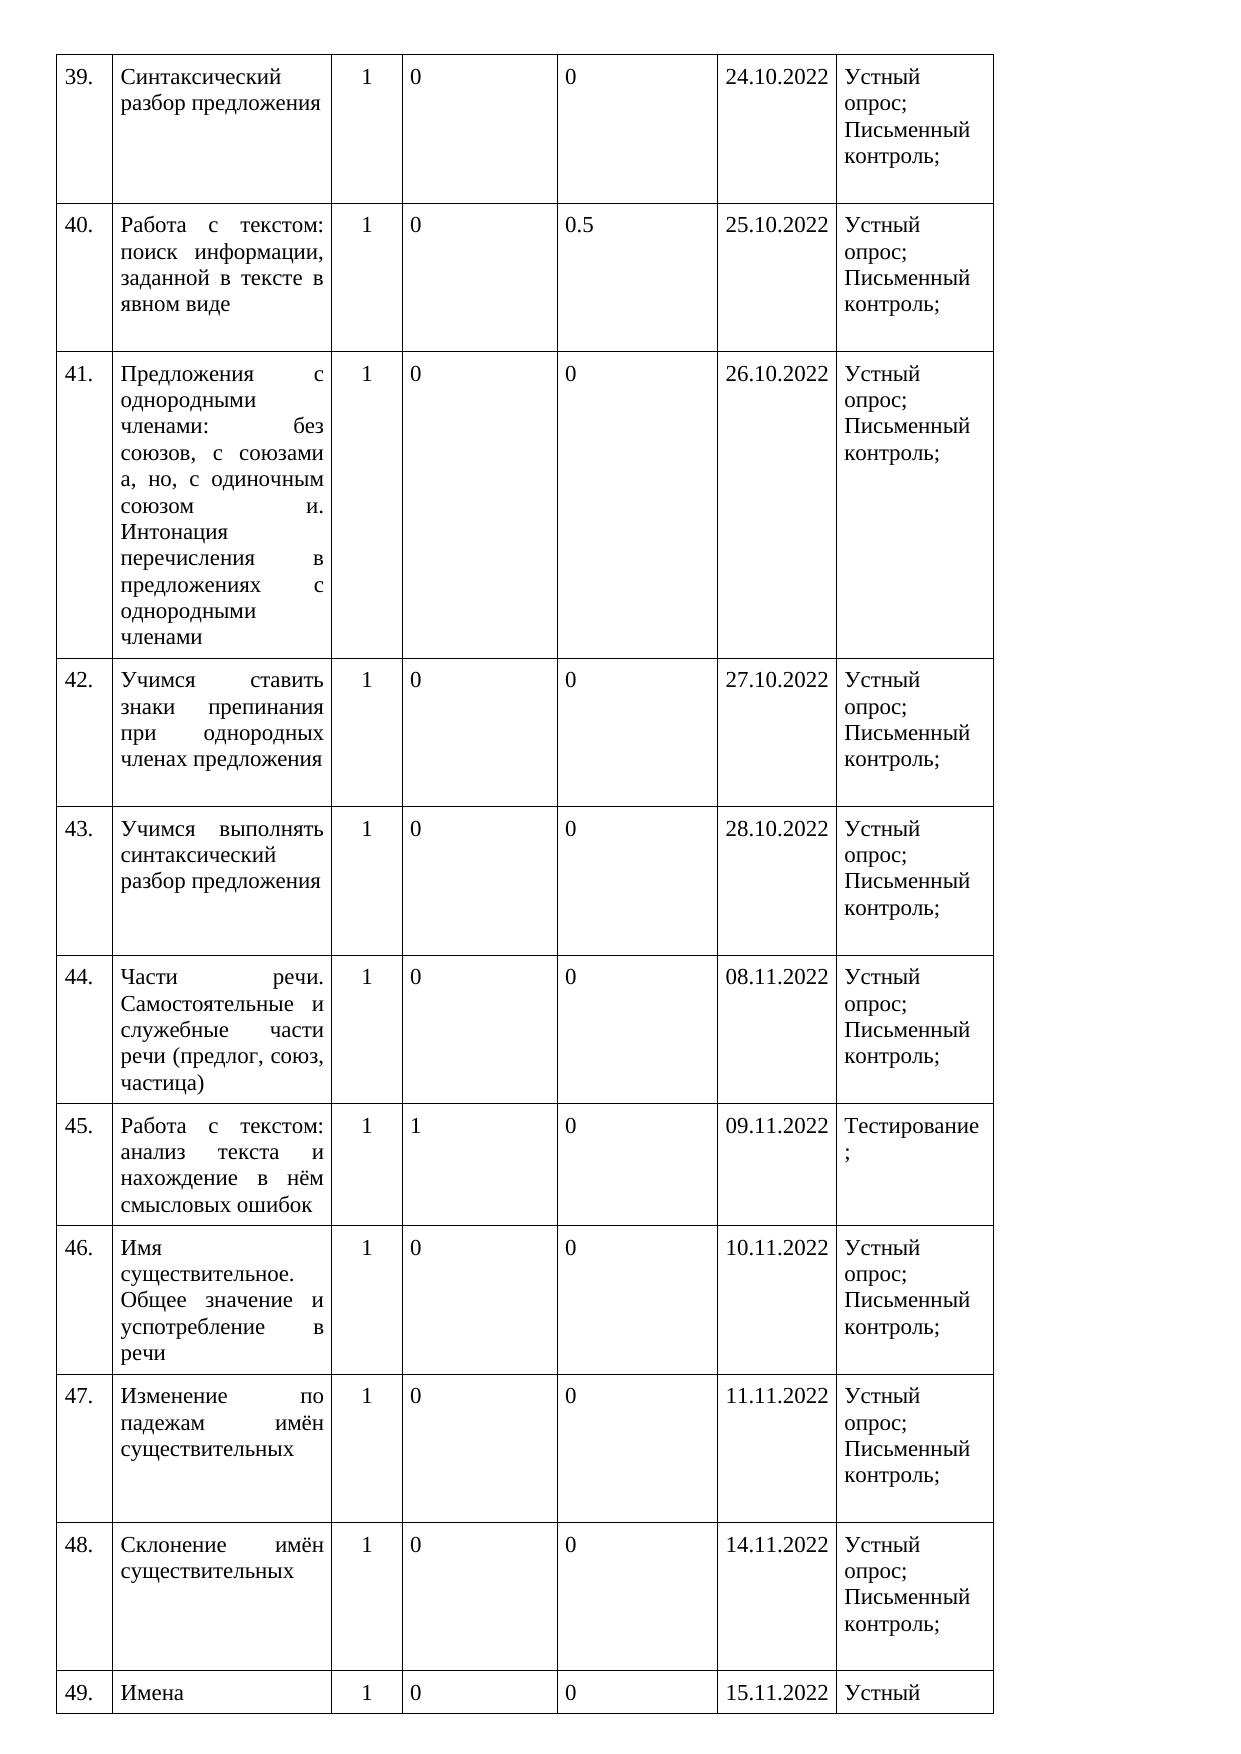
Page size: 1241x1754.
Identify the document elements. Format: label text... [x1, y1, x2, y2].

table_cell 42. [57, 659, 112, 806]
table_cell 45. [57, 1104, 112, 1225]
table_cell 08.11.2022 [718, 956, 836, 1103]
table_cell 15.11.2022 [718, 1671, 836, 1713]
table_cell 25.10.2022 [718, 204, 836, 351]
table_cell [837, 1523, 993, 1670]
table_cell 1 [332, 1226, 402, 1373]
table_cell Устный опрос; Письменный контроль; [837, 204, 993, 351]
table_cell 49. [57, 1671, 112, 1713]
table_cell Предложения с однородными членами: без союзов, с союзами а, но, с одиночным союзом и. Интонация перечисления в предложениях с однородными членами [113, 352, 331, 658]
table_cell Учимся выполнять синтаксический разбор предложения [113, 807, 331, 954]
table_cell 0 [403, 1375, 557, 1522]
table_cell Устный опрос; Письменный контроль; [837, 807, 993, 954]
table_cell Устный опрос; Письменный контроль; [837, 659, 993, 806]
table_cell 0 [403, 204, 557, 351]
table_cell Учимся ставить знаки препинания при однородных членах предложения [113, 659, 331, 806]
table_cell 09.11.2022 [718, 1104, 836, 1225]
table_cell Устный опрос; Письменный контроль; [837, 956, 993, 1103]
table_cell 0 [403, 1523, 557, 1670]
table_cell 40. [57, 204, 112, 351]
table_cell 0 [558, 1226, 717, 1373]
table_cell 0 [558, 1523, 717, 1670]
table_cell 0 [558, 1375, 717, 1522]
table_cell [837, 55, 993, 203]
table_cell 0 [558, 55, 717, 203]
table_cell 1 [332, 1523, 402, 1670]
table_cell Устный опрос; Письменный контроль; [837, 352, 993, 658]
table_cell 1 [332, 956, 402, 1103]
table_cell 1 [332, 1104, 402, 1225]
table_cell Изменение по падежам имён существительных [113, 1375, 331, 1522]
table_cell 0 [403, 659, 557, 806]
table_cell 44. [57, 956, 112, 1103]
table_cell 0 [558, 807, 717, 954]
table_cell 0 [403, 956, 557, 1103]
table_cell 1 [332, 807, 402, 954]
table_cell 0 [558, 352, 717, 658]
table_cell 1 [332, 659, 402, 806]
table_cell 0 [403, 1671, 557, 1713]
table_cell Работа с текстом: поиск информации, заданной в тексте в явном виде [113, 204, 331, 351]
table_cell 24.10.2022 [718, 55, 836, 203]
table_cell 0 [558, 1671, 717, 1713]
table_cell 1 [332, 352, 402, 658]
table_cell 1 [332, 55, 402, 203]
table_cell 1 [332, 204, 402, 351]
table_cell 0 [403, 1226, 557, 1373]
table_cell Тестирование; [837, 1104, 993, 1225]
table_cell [837, 1671, 993, 1713]
table_cell 28.10.2022 [718, 807, 836, 954]
table_cell 27.10.2022 [718, 659, 836, 806]
table_cell 1 [332, 1671, 402, 1713]
table_cell 14.11.2022 [718, 1523, 836, 1670]
table_cell Части речи. Самостоятельные и служебные части речи (предлог, союз, частица) [113, 956, 331, 1103]
table_cell 0.5 [558, 204, 717, 351]
table_cell 1 [403, 1104, 557, 1225]
table_cell Имя существительное. Общее значение и успотребление в речи [113, 1226, 331, 1373]
table_cell 41. [57, 352, 112, 658]
table_cell 0 [403, 807, 557, 954]
table_cell 0 [558, 956, 717, 1103]
table_cell 26.10.2022 [718, 352, 836, 658]
table_cell Устный опрос; Письменный контроль; [837, 1375, 993, 1522]
table_cell 48. [57, 1523, 112, 1670]
table_cell 0 [403, 352, 557, 658]
table_cell 47. [57, 1375, 112, 1522]
table_cell 39. [57, 55, 112, 203]
table_cell 43. [57, 807, 112, 954]
table_cell 10.11.2022 [718, 1226, 836, 1373]
table_cell 0 [558, 1104, 717, 1225]
table_cell 1 [332, 1375, 402, 1522]
table_cell Работа с текстом: анализ текста и нахождение в нём смысловых ошибок [113, 1104, 331, 1225]
table_cell 0 [558, 659, 717, 806]
table_cell Склонение имён существительных [113, 1523, 331, 1670]
table_cell 46. [57, 1226, 112, 1373]
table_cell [113, 1671, 331, 1713]
table_cell Синтаксический разбор предложения [113, 55, 331, 203]
table_cell 0 [403, 55, 557, 203]
table_cell Устный опрос; Письменный контроль; [837, 1226, 993, 1373]
table_cell 11.11.2022 [718, 1375, 836, 1522]
